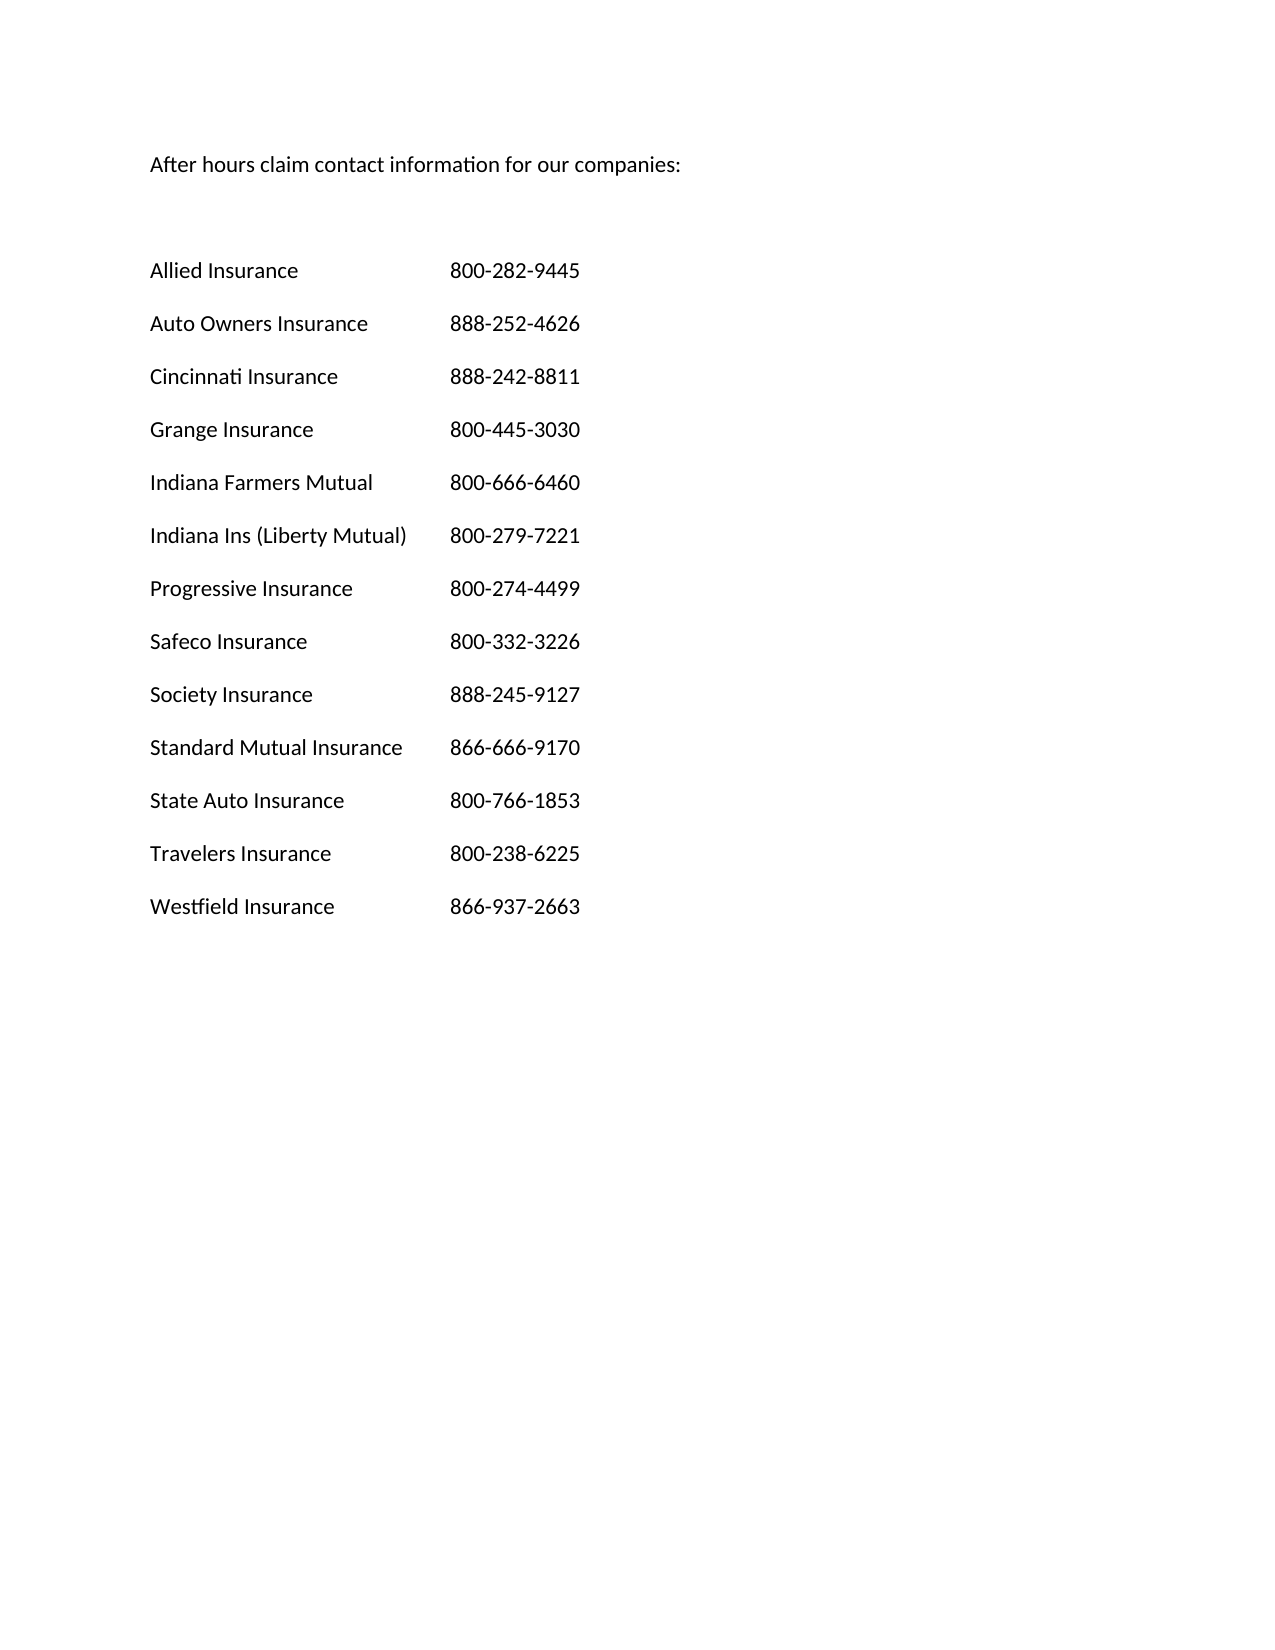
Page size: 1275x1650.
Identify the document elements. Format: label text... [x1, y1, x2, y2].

text Safeco Insurance 800-332-3226 [150, 627, 1125, 655]
text Standard Mutual Insurance 866-666-9170 [150, 733, 1125, 761]
text Westfield Insurance 866-937-2663 [150, 892, 1125, 920]
text Progressive Insurance 800-274-4499 [150, 574, 1125, 602]
text Allied Insurance 800-282-9445 [150, 256, 1125, 284]
text Indiana Ins (Liberty Mutual) 800-279-7221 [150, 521, 1125, 549]
text Indiana Farmers Mutual 800-666-6460 [150, 468, 1125, 496]
text Auto Owners Insurance 888-252-4626 [150, 309, 1125, 337]
text State Auto Insurance 800-766-1853 [150, 786, 1125, 814]
text Society Insurance 888-245-9127 [150, 680, 1125, 708]
text After hours claim contact information for our companies: [150, 150, 1125, 178]
text Grange Insurance 800-445-3030 [150, 415, 1125, 443]
text Travelers Insurance 800-238-6225 [150, 839, 1125, 867]
text Cincinnati Insurance 888-242-8811 [150, 362, 1125, 390]
